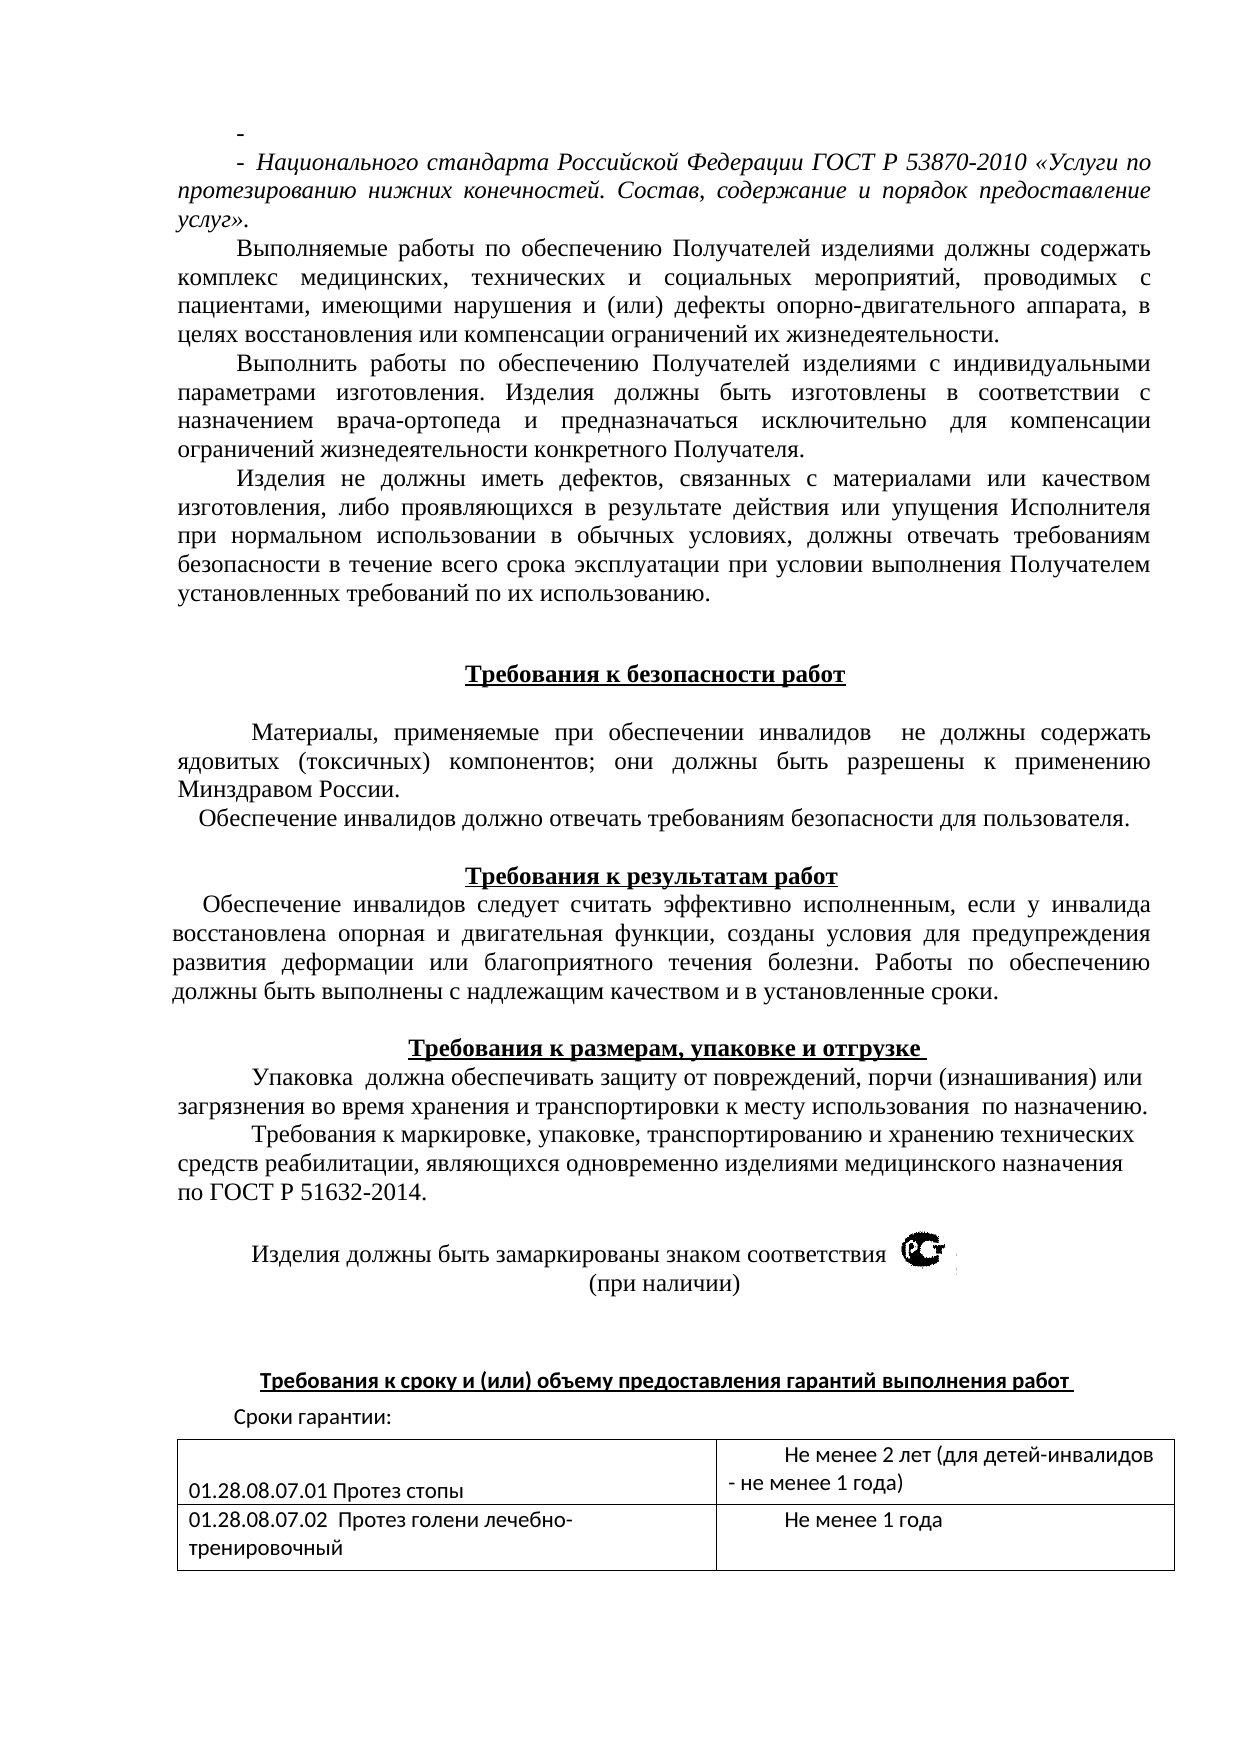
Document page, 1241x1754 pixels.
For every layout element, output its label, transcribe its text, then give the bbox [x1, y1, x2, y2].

text Требования к размерам, упаковке и отгрузке [177, 1033, 1152, 1062]
table_header Не менее 2 лет (для детей-инвалидов - не менее 1 года) [717, 1440, 1174, 1504]
text Изделия не должны иметь дефектов, связанных с материалами или качеством изготовления, либо проявляющихся в результате действия или упущения Исполнителя при нормальном использовании в обычных условиях, должны отвечать требованиям безопасности в течение всего срока эксплуатации при условии выполнения Получателем установленных требований по их использованию. [177, 463, 1152, 607]
text Выполнить работы по обеспечению Получателей изделиями с индивидуальными параметрами изготовления. Изделия должны быть изготовлены в соответствии с назначением врача-ортопеда и предназначаться исключительно для компенсации ограничений жизнедеятельности конкретного Получателя. [177, 348, 1152, 463]
list Национального стандарта Российской Федерации ГОСТ Р 53870-2010 «Услуги по протезированию нижних конечностей. Состав, содержание и порядок предоставление услуг». [177, 147, 1152, 233]
table_cell 01.28.08.07.02 Протез голени лечебно-тренировочный [178, 1505, 716, 1569]
text Требования к безопасности работ [158, 659, 1152, 688]
text Выполняемые работы по обеспечению Получателей изделиями должны содержать комплекс медицинских, технических и социальных мероприятий, проводимых с пациентами, имеющими нарушения и (или) дефекты опорно-двигательного аппарата, в целях восстановления или компенсации ограничений их жизнедеятельности. [177, 233, 1152, 348]
text Упаковка должна обеспечивать защиту от повреждений, порчи (изнашивания) или загрязнения во время хранения и транспортировки к месту использования по назначению. [177, 1062, 1152, 1119]
text Требования к маркировке, упаковке, транспортированию и хранению технических средств реабилитации, являющихся одновременно изделиями медицинского назначения по ГОСТ Р 51632-2014. [177, 1119, 1152, 1206]
text Требования к результатам работ [158, 861, 1152, 889]
text Обеспечение инвалидов следует считать эффективно исполненным, если у инвалида восстановлена опорная и двигательная функции, созданы условия для предупреждения развития деформации или благоприятного течения болезни. Работы по обеспечению должны быть выполнены с надлежащим качеством и в установленные сроки. [172, 889, 1152, 1004]
picture [899, 1224, 957, 1277]
text Обеспечение инвалидов должно отвечать требованиям безопасности для пользователя. [177, 803, 1152, 832]
text Требования к сроку и (или) объему предоставления гарантий выполнения работ [177, 1366, 1152, 1394]
table_cell Не менее 1 года [717, 1505, 1174, 1569]
table_header 01.28.08.07.01 Протез стопы [178, 1440, 716, 1504]
text (при наличии) [177, 1268, 1152, 1297]
text Сроки гарантии: [177, 1402, 1152, 1430]
text Изделия должны быть замаркированы знаком соответствия [177, 1206, 1152, 1268]
text Материалы, применяемые при обеспечении инвалидов не должны содержать ядовитых (токсичных) компонентов; они должны быть разрешены к применению Минздравом России. [177, 717, 1152, 803]
